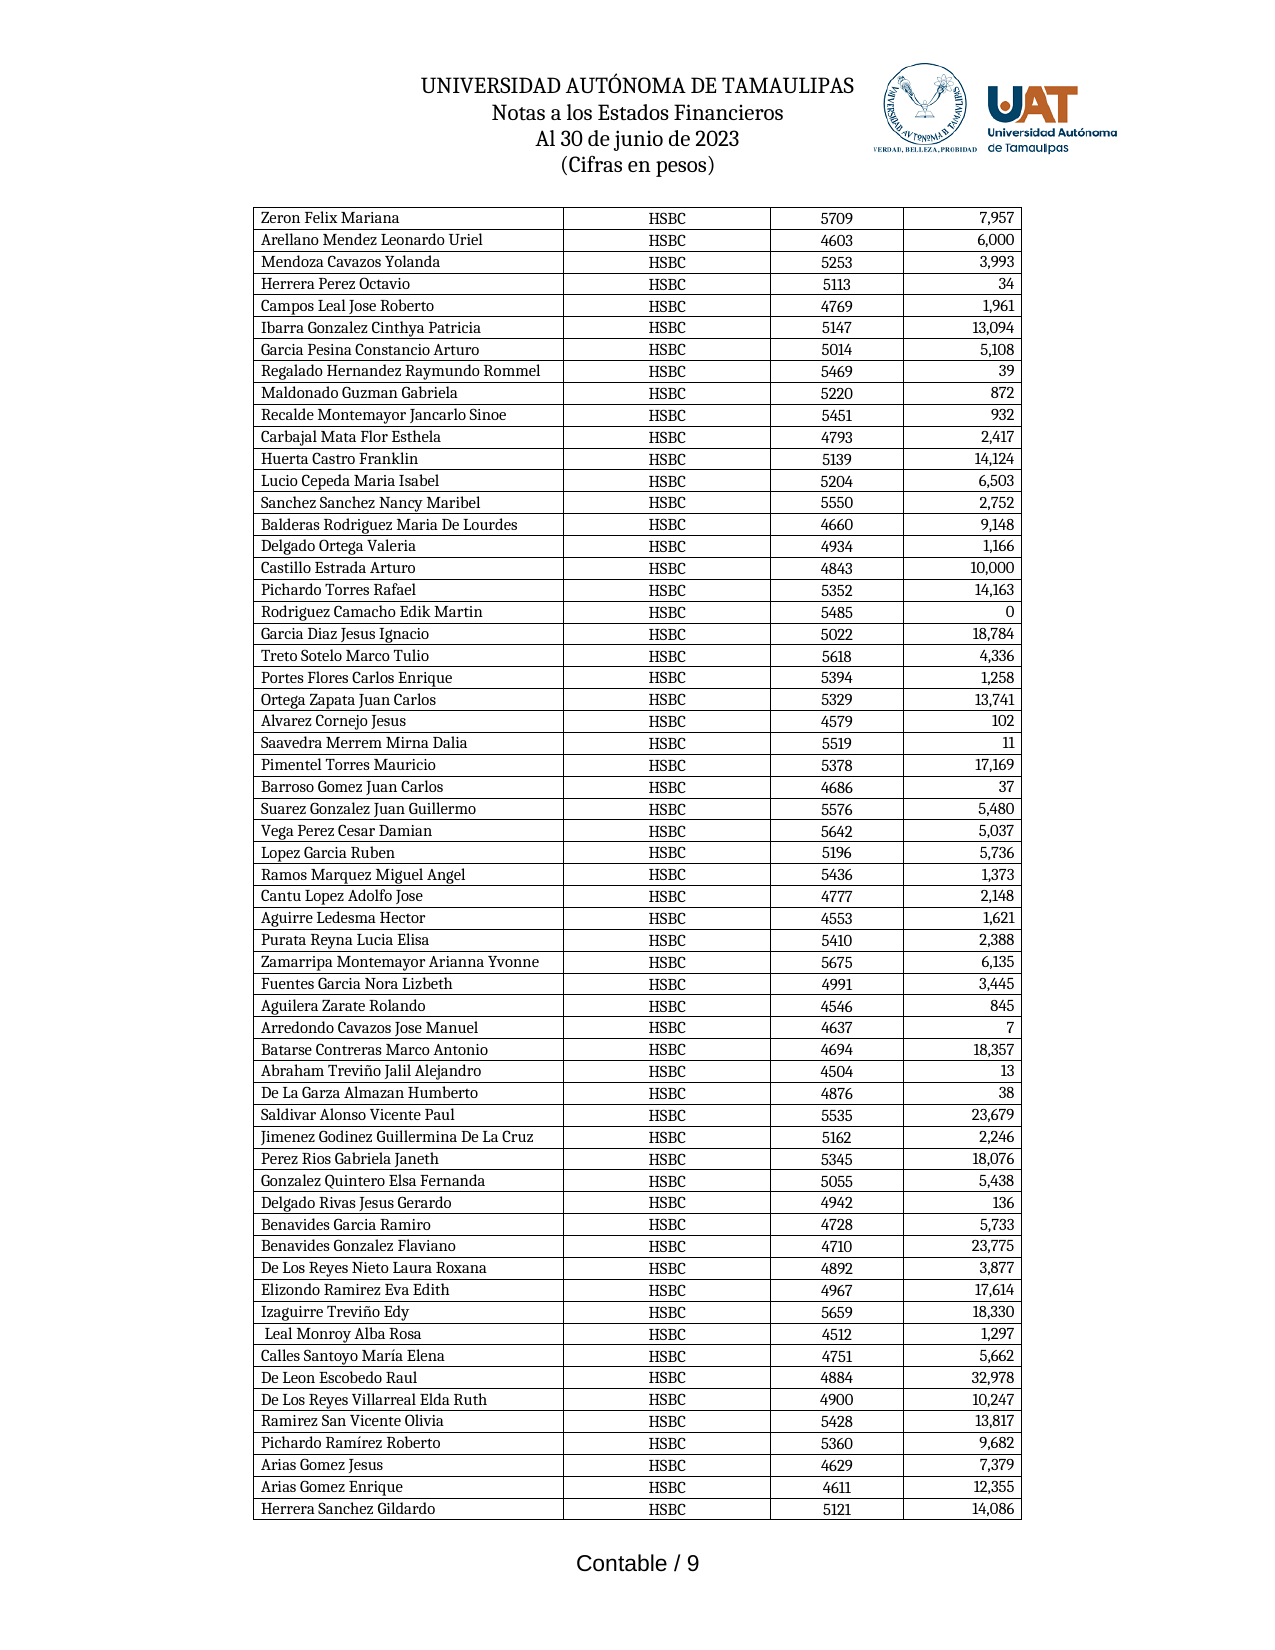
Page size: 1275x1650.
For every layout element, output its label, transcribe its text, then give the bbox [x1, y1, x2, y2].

table_cell HSBC [564, 1389, 770, 1410]
table_cell Ortega Zapata Juan Carlos [254, 689, 563, 710]
table_cell 4637 [771, 1017, 903, 1038]
table_cell Fuentes Garcia Nora Lizbeth [254, 974, 563, 994]
table_cell HSBC [564, 230, 770, 251]
table_cell HSBC [564, 755, 770, 776]
table_cell 5014 [771, 339, 903, 360]
table_cell HSBC [564, 208, 770, 229]
table_cell Lucio Cepeda Maria Isabel [254, 470, 563, 491]
table_cell 5,438 [904, 1170, 1021, 1191]
table_cell 5550 [771, 492, 903, 513]
table_cell 5,662 [904, 1345, 1021, 1366]
table_cell Arellano Mendez Leonardo Uriel [254, 230, 563, 251]
table_cell Benavides Gonzalez Flaviano [254, 1236, 563, 1257]
table_cell 5618 [771, 645, 903, 666]
table_cell Arias Gomez Enrique [254, 1477, 563, 1497]
table_cell 23,679 [904, 1105, 1021, 1126]
table_cell HSBC [564, 602, 770, 622]
table_cell Garcia Pesina Constancio Arturo [254, 339, 563, 360]
table_cell 0 [904, 602, 1021, 622]
table_cell 5253 [771, 252, 903, 272]
table_cell 5329 [771, 689, 903, 710]
table_cell HSBC [564, 952, 770, 972]
table_cell 4934 [771, 536, 903, 557]
table_cell HSBC [564, 842, 770, 863]
table_cell 6,135 [904, 952, 1021, 972]
table_cell HSBC [564, 886, 770, 907]
table_cell 4876 [771, 1083, 903, 1104]
table_cell 4967 [771, 1280, 903, 1301]
table_cell Elizondo Ramirez Eva Edith [254, 1280, 563, 1301]
table_cell 5394 [771, 667, 903, 688]
table_cell 17,169 [904, 755, 1021, 776]
table_cell 4660 [771, 514, 903, 535]
table_cell 1,258 [904, 667, 1021, 688]
table_cell HSBC [564, 1105, 770, 1126]
table_cell Lopez Garcia Ruben [254, 842, 563, 863]
table_cell 18,330 [904, 1302, 1021, 1322]
table_cell HSBC [564, 667, 770, 688]
table_cell Perez Rios Gabriela Janeth [254, 1149, 563, 1169]
table_cell 3,993 [904, 252, 1021, 272]
table_cell HSBC [564, 1367, 770, 1388]
table_cell 5352 [771, 580, 903, 601]
table_cell Castillo Estrada Arturo [254, 558, 563, 579]
table_cell 5,037 [904, 820, 1021, 841]
table_cell 5204 [771, 470, 903, 491]
table_cell 2,148 [904, 886, 1021, 907]
table_cell Pichardo Ramírez Roberto [254, 1433, 563, 1454]
table_cell 4,336 [904, 645, 1021, 666]
table_cell 872 [904, 383, 1021, 404]
table_cell 39 [904, 361, 1021, 382]
table_cell Herrera Perez Octavio [254, 274, 563, 294]
table_cell 4611 [771, 1477, 903, 1497]
table_cell Leal Monroy Alba Rosa [254, 1324, 563, 1344]
table_cell 845 [904, 995, 1021, 1016]
table_cell 2,246 [904, 1127, 1021, 1147]
table_cell 9,148 [904, 514, 1021, 535]
table_cell De Los Reyes Nieto Laura Roxana [254, 1258, 563, 1279]
table_cell 1,166 [904, 536, 1021, 557]
table_cell 4777 [771, 886, 903, 907]
table_cell HSBC [564, 492, 770, 513]
table_cell 5410 [771, 930, 903, 951]
table_cell HSBC [564, 295, 770, 316]
table_cell 4728 [771, 1214, 903, 1235]
table_cell 5196 [771, 842, 903, 863]
table_cell 4751 [771, 1345, 903, 1366]
table_cell 102 [904, 711, 1021, 732]
table_cell 4694 [771, 1039, 903, 1060]
table_cell HSBC [564, 252, 770, 272]
table_cell 4686 [771, 777, 903, 797]
table_cell Jimenez Godinez Guillermina De La Cruz [254, 1127, 563, 1147]
table_cell HSBC [564, 1455, 770, 1476]
table_cell Sanchez Sanchez Nancy Maribel [254, 492, 563, 513]
picture [848, 53, 1125, 171]
table_cell HSBC [564, 733, 770, 754]
table_cell HSBC [564, 711, 770, 732]
table_cell Herrera Sanchez Gildardo [254, 1499, 563, 1519]
table_cell 13,094 [904, 317, 1021, 338]
table_cell HSBC [564, 580, 770, 601]
table_cell 32,978 [904, 1367, 1021, 1388]
table_cell 4512 [771, 1324, 903, 1344]
table_cell 136 [904, 1192, 1021, 1213]
table_cell HSBC [564, 449, 770, 469]
table_cell HSBC [564, 908, 770, 929]
table_cell 10,247 [904, 1389, 1021, 1410]
table_cell HSBC [564, 317, 770, 338]
table_cell HSBC [564, 864, 770, 885]
table_cell HSBC [564, 1170, 770, 1191]
table_cell 12,355 [904, 1477, 1021, 1497]
table_cell 6,000 [904, 230, 1021, 251]
table_cell 5113 [771, 274, 903, 294]
table_cell HSBC [564, 514, 770, 535]
table_cell Zeron Felix Mariana [254, 208, 563, 229]
table_cell 5675 [771, 952, 903, 972]
table_cell 38 [904, 1083, 1021, 1104]
table_cell Calles Santoyo María Elena [254, 1345, 563, 1366]
table_cell HSBC [564, 361, 770, 382]
table_cell HSBC [564, 1192, 770, 1213]
table_cell Alvarez Cornejo Jesus [254, 711, 563, 732]
table_cell 7,379 [904, 1455, 1021, 1476]
table_cell 1,961 [904, 295, 1021, 316]
table_cell 37 [904, 777, 1021, 797]
table_cell HSBC [564, 777, 770, 797]
table_cell 5,480 [904, 799, 1021, 819]
table_cell 5659 [771, 1302, 903, 1322]
table_cell HSBC [564, 1214, 770, 1235]
table_cell 5121 [771, 1499, 903, 1519]
table_cell HSBC [564, 1433, 770, 1454]
table_cell Zamarripa Montemayor Arianna Yvonne [254, 952, 563, 972]
table_cell HSBC [564, 820, 770, 841]
table_cell Delgado Ortega Valeria [254, 536, 563, 557]
table_cell HSBC [564, 536, 770, 557]
table_cell HSBC [564, 1083, 770, 1104]
table_cell 13,741 [904, 689, 1021, 710]
table_cell 932 [904, 405, 1021, 426]
table_cell 5709 [771, 208, 903, 229]
table_cell 5147 [771, 317, 903, 338]
table_cell Saldivar Alonso Vicente Paul [254, 1105, 563, 1126]
table_cell Aguilera Zarate Rolando [254, 995, 563, 1016]
table_cell Recalde Montemayor Jancarlo Sinoe [254, 405, 563, 426]
table_cell 18,357 [904, 1039, 1021, 1060]
table_cell Pimentel Torres Mauricio [254, 755, 563, 776]
table_cell Carbajal Mata Flor Esthela [254, 427, 563, 447]
table_cell HSBC [564, 930, 770, 951]
table_cell 18,784 [904, 624, 1021, 644]
table_cell Benavides Garcia Ramiro [254, 1214, 563, 1235]
table_cell 5,733 [904, 1214, 1021, 1235]
table_cell HSBC [564, 1499, 770, 1519]
table_cell 5,736 [904, 842, 1021, 863]
table_cell 3,877 [904, 1258, 1021, 1279]
table_cell Mendoza Cavazos Yolanda [254, 252, 563, 272]
table_cell 5642 [771, 820, 903, 841]
table_cell Ramirez San Vicente Olivia [254, 1411, 563, 1432]
table_cell 5451 [771, 405, 903, 426]
table_cell 5162 [771, 1127, 903, 1147]
table_cell HSBC [564, 1345, 770, 1366]
table_cell HSBC [564, 274, 770, 294]
table_cell Balderas Rodriguez Maria De Lourdes [254, 514, 563, 535]
table_cell 4942 [771, 1192, 903, 1213]
table_cell Batarse Contreras Marco Antonio [254, 1039, 563, 1060]
table_cell 14,086 [904, 1499, 1021, 1519]
table_cell 4546 [771, 995, 903, 1016]
table_cell 3,445 [904, 974, 1021, 994]
table_cell HSBC [564, 1280, 770, 1301]
table_cell 17,614 [904, 1280, 1021, 1301]
table_cell Garcia Diaz Jesus Ignacio [254, 624, 563, 644]
table_cell 6,503 [904, 470, 1021, 491]
table_cell HSBC [564, 339, 770, 360]
table_cell 1,297 [904, 1324, 1021, 1344]
table_cell De Los Reyes Villarreal Elda Ruth [254, 1389, 563, 1410]
table_cell 7 [904, 1017, 1021, 1038]
table_cell HSBC [564, 799, 770, 819]
table_cell 4603 [771, 230, 903, 251]
table_cell HSBC [564, 624, 770, 644]
table_cell HSBC [564, 1236, 770, 1257]
table_cell 5139 [771, 449, 903, 469]
table_cell Rodriguez Camacho Edik Martin [254, 602, 563, 622]
table_cell HSBC [564, 1061, 770, 1082]
table_cell 13 [904, 1061, 1021, 1082]
table_cell Abraham Treviño Jalil Alejandro [254, 1061, 563, 1082]
table_cell Maldonado Guzman Gabriela [254, 383, 563, 404]
table_cell HSBC [564, 645, 770, 666]
table_cell 2,388 [904, 930, 1021, 951]
table_cell 23,775 [904, 1236, 1021, 1257]
table_cell HSBC [564, 1127, 770, 1147]
table_cell 4553 [771, 908, 903, 929]
table_cell 4900 [771, 1389, 903, 1410]
table_cell 1,621 [904, 908, 1021, 929]
table_cell 5535 [771, 1105, 903, 1126]
table_cell 5378 [771, 755, 903, 776]
table_cell Izaguirre Treviño Edy [254, 1302, 563, 1322]
table_cell 14,163 [904, 580, 1021, 601]
table_cell 4629 [771, 1455, 903, 1476]
table_cell 4769 [771, 295, 903, 316]
table_cell Ramos Marquez Miguel Angel [254, 864, 563, 885]
table_cell 11 [904, 733, 1021, 754]
table_cell 13,817 [904, 1411, 1021, 1432]
table_cell 4991 [771, 974, 903, 994]
table_cell 5220 [771, 383, 903, 404]
table_cell 5,108 [904, 339, 1021, 360]
table_cell 4884 [771, 1367, 903, 1388]
table_cell HSBC [564, 689, 770, 710]
table_cell HSBC [564, 558, 770, 579]
table_cell 4579 [771, 711, 903, 732]
table_cell Saavedra Merrem Mirna Dalia [254, 733, 563, 754]
table_cell Arias Gomez Jesus [254, 1455, 563, 1476]
table_cell HSBC [564, 1302, 770, 1322]
table_cell Delgado Rivas Jesus Gerardo [254, 1192, 563, 1213]
table_cell HSBC [564, 1017, 770, 1038]
table_cell HSBC [564, 383, 770, 404]
table_cell 1,373 [904, 864, 1021, 885]
table_cell HSBC [564, 1411, 770, 1432]
table_cell HSBC [564, 1258, 770, 1279]
table_cell Pichardo Torres Rafael [254, 580, 563, 601]
table_cell Arredondo Cavazos Jose Manuel [254, 1017, 563, 1038]
table_cell 4843 [771, 558, 903, 579]
table_cell De La Garza Almazan Humberto [254, 1083, 563, 1104]
table_cell Portes Flores Carlos Enrique [254, 667, 563, 688]
table_cell Aguirre Ledesma Hector [254, 908, 563, 929]
table_cell De Leon Escobedo Raul [254, 1367, 563, 1388]
table_cell Campos Leal Jose Roberto [254, 295, 563, 316]
table_cell 9,682 [904, 1433, 1021, 1454]
table_cell Vega Perez Cesar Damian [254, 820, 563, 841]
table_cell 4793 [771, 427, 903, 447]
table_cell 5436 [771, 864, 903, 885]
table_cell 5576 [771, 799, 903, 819]
table_cell 5428 [771, 1411, 903, 1432]
table_cell HSBC [564, 1324, 770, 1344]
table_cell 2,752 [904, 492, 1021, 513]
table_cell Regalado Hernandez Raymundo Rommel [254, 361, 563, 382]
table_cell 5360 [771, 1433, 903, 1454]
table_cell 4710 [771, 1236, 903, 1257]
table_cell HSBC [564, 1149, 770, 1169]
table_cell Suarez Gonzalez Juan Guillermo [254, 799, 563, 819]
table_cell HSBC [564, 427, 770, 447]
table_cell Treto Sotelo Marco Tulio [254, 645, 563, 666]
table_cell HSBC [564, 405, 770, 426]
table_cell Gonzalez Quintero Elsa Fernanda [254, 1170, 563, 1191]
table_cell Cantu Lopez Adolfo Jose [254, 886, 563, 907]
table_cell Ibarra Gonzalez Cinthya Patricia [254, 317, 563, 338]
table_cell 5485 [771, 602, 903, 622]
table_cell 5469 [771, 361, 903, 382]
table_cell 4504 [771, 1061, 903, 1082]
table_cell HSBC [564, 1039, 770, 1060]
table_cell 34 [904, 274, 1021, 294]
table_cell 7,957 [904, 208, 1021, 229]
table_cell 10,000 [904, 558, 1021, 579]
table_cell 5022 [771, 624, 903, 644]
table_cell HSBC [564, 470, 770, 491]
table_cell HSBC [564, 974, 770, 994]
table_cell HSBC [564, 1477, 770, 1497]
table_cell 14,124 [904, 449, 1021, 469]
table_cell Barroso Gomez Juan Carlos [254, 777, 563, 797]
table_cell Purata Reyna Lucia Elisa [254, 930, 563, 951]
table_cell 2,417 [904, 427, 1021, 447]
table_cell Huerta Castro Franklin [254, 449, 563, 469]
table_cell 4892 [771, 1258, 903, 1279]
table_cell 18,076 [904, 1149, 1021, 1169]
table_cell 5345 [771, 1149, 903, 1169]
table_cell 5055 [771, 1170, 903, 1191]
table_cell HSBC [564, 995, 770, 1016]
table_cell 5519 [771, 733, 903, 754]
